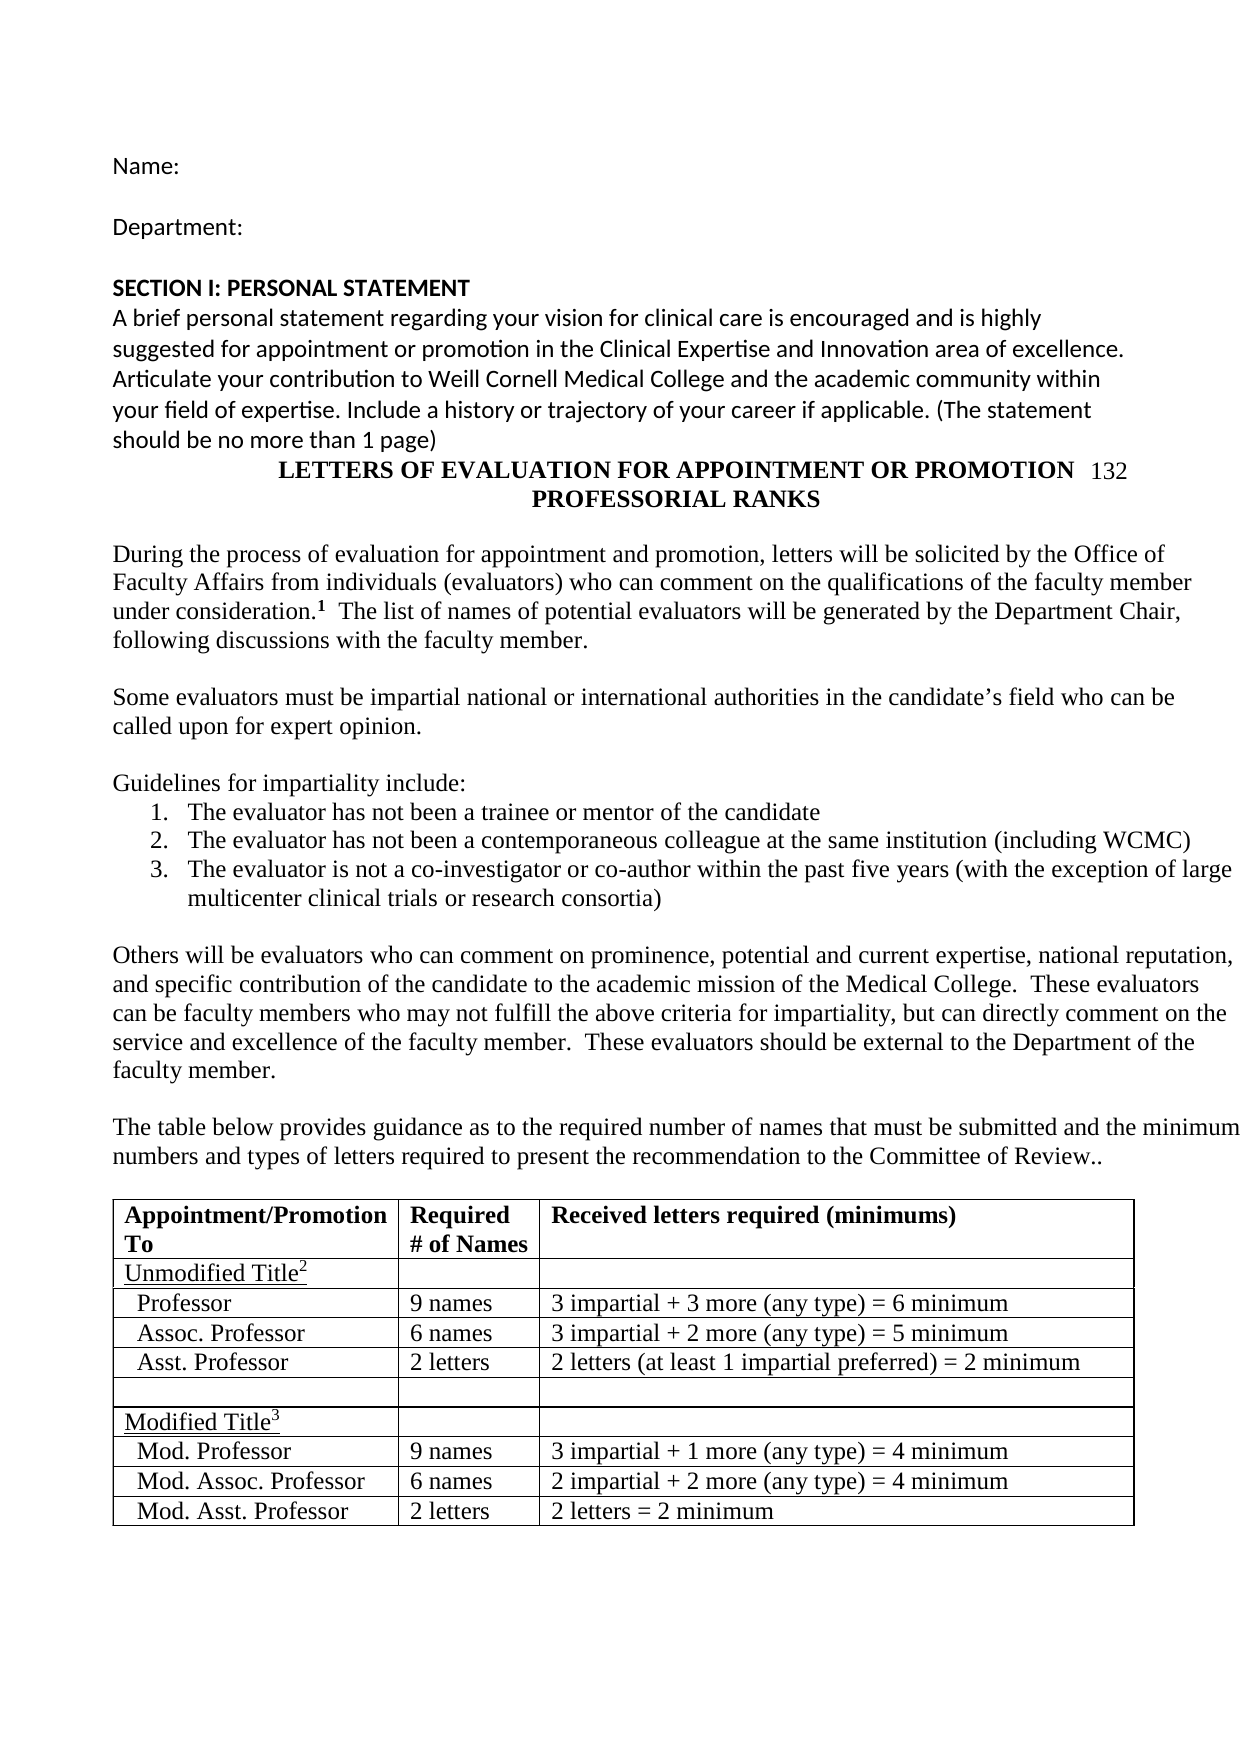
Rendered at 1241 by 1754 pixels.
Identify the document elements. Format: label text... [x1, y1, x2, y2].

text SECTION I: PERSONAL STATEMENT [112, 272, 1128, 303]
text Name: [112, 150, 1128, 181]
text A brief personal statement regarding your vision for clinical care is encouraged and is highly suggested for appointment or promotion in the Clinical Expertise and Innovation area of excellence. Articulate your contribution to Weill Cornell Medical College and the academic community within your field of expertise. Include a history or trajectory of your career if applicable. (The statement should be no more than 1 page) [112, 303, 1128, 455]
text Department: [112, 211, 1128, 242]
